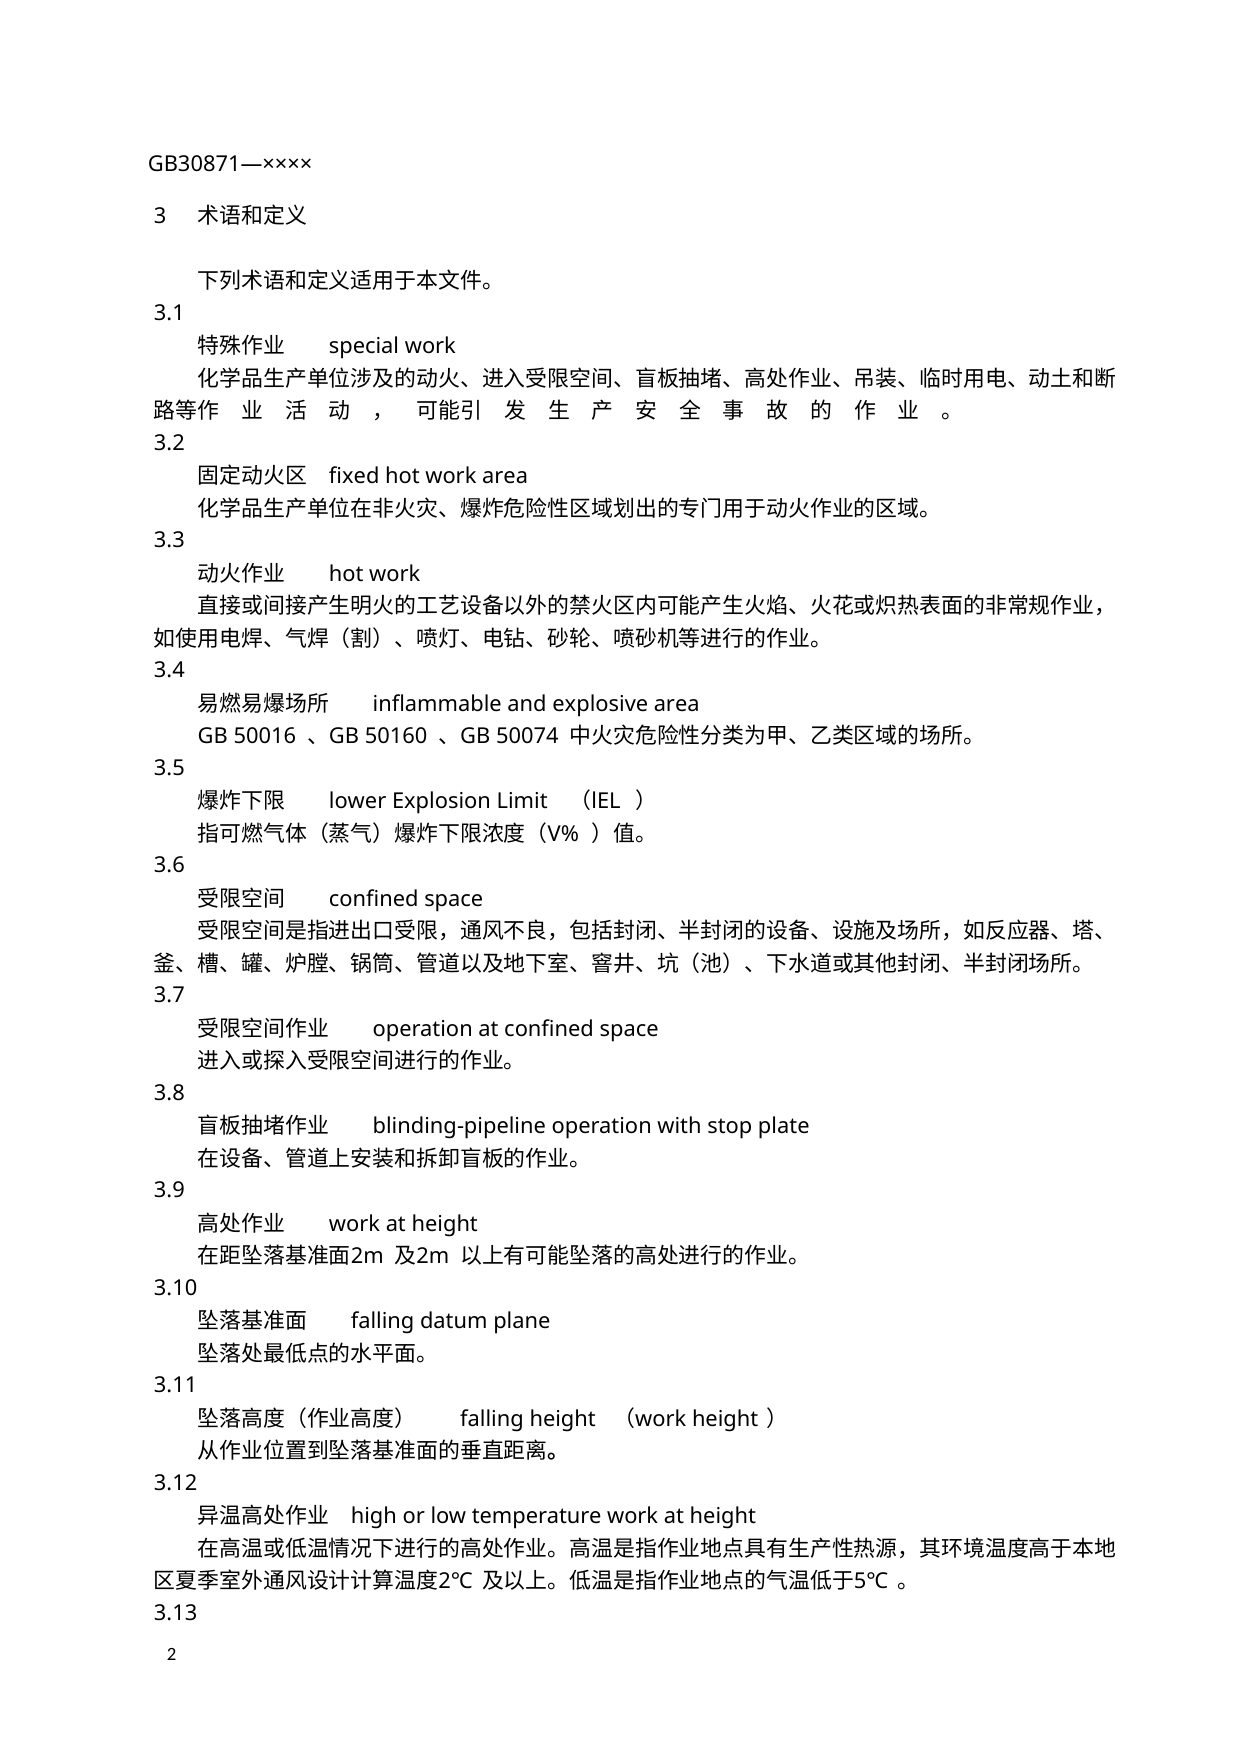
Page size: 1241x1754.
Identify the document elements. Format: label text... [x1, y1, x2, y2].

text 坠落高度（作业高度） falling height（work height） [148, 1400, 1122, 1433]
text 3.7 [148, 978, 1122, 1010]
list 术语和定义 [148, 198, 1122, 230]
text 3.1 [148, 295, 1122, 328]
text 3.5 [148, 750, 1122, 783]
text 从作业位置到坠落基准面的垂直距离。 [148, 1433, 1122, 1465]
text 化学品生产单位在非火灾、爆炸危险性区域划出的专门用于动火作业的区域。 [148, 490, 1122, 523]
text 受限空间 confined space [148, 880, 1122, 913]
text 盲板抽堵作业 blinding-pipeline operation with stop plate [148, 1108, 1122, 1140]
text 下列术语和定义适用于本文件。 [148, 263, 1122, 295]
text 易燃易爆场所 inflammable and explosive area [148, 685, 1122, 718]
text 坠落处最低点的水平面。 [148, 1335, 1122, 1368]
text 3.8 [148, 1075, 1122, 1108]
text 受限空间作业 operation at confined space [148, 1010, 1122, 1043]
text 3.6 [148, 848, 1122, 880]
text 3.10 [148, 1270, 1122, 1303]
text 3.11 [148, 1368, 1122, 1400]
text 3.4 [148, 653, 1122, 685]
text 3.2 [148, 425, 1122, 458]
text 动火作业 hot work [148, 555, 1122, 588]
text 受限空间是指进出口受限，通风不良，包括封闭、半封闭的设备、设施及场所，如反应器、塔、釜、槽、罐、炉膛、锅筒、管道以及地下室、窨井、坑（池）、下水道或其他封闭、半封闭场所。 [148, 913, 1122, 978]
text 特殊作业 special work [148, 328, 1122, 360]
text 坠落基准面 falling datum plane [148, 1303, 1122, 1335]
text 化学品生产单位涉及的动火、进入受限空间、盲板抽堵、高处作业、吊装、临时用电、动土和断路等作业活动，可能引发生产安全事故的作业。 [148, 360, 1122, 425]
text 3.3 [148, 523, 1122, 555]
text 3.12 [148, 1465, 1122, 1498]
text 异温高处作业 high or low temperature work at height [148, 1498, 1122, 1530]
text 在高温或低温情况下进行的高处作业。高温是指作业地点具有生产性热源，其环境温度高于本地区夏季室外通风设计计算温度2℃及以上。低温是指作业地点的气温低于5℃。 [148, 1530, 1122, 1595]
text 3.13 [148, 1595, 1122, 1628]
text 3.9 [148, 1173, 1122, 1205]
text 直接或间接产生明火的工艺设备以外的禁火区内可能产生火焰、火花或炽热表面的非常规作业，如使用电焊、气焊（割）、喷灯、电钻、砂轮、喷砂机等进行的作业。 [148, 588, 1122, 653]
text 在距坠落基准面2m及2m以上有可能坠落的高处进行的作业。 [148, 1238, 1122, 1270]
text 在设备、管道上安装和拆卸盲板的作业。 [148, 1140, 1122, 1173]
text 指可燃气体（蒸气）爆炸下限浓度（V%）值。 [148, 815, 1122, 848]
text 爆炸下限 lower Explosion Limit（lEL） [148, 783, 1122, 815]
text GB 50016、GB 50160、GB 50074中火灾危险性分类为甲、乙类区域的场所。 [148, 718, 1122, 750]
text 固定动火区 fixed hot work area [148, 458, 1122, 490]
text 进入或探入受限空间进行的作业。 [148, 1043, 1122, 1075]
text 高处作业 work at height [148, 1205, 1122, 1238]
